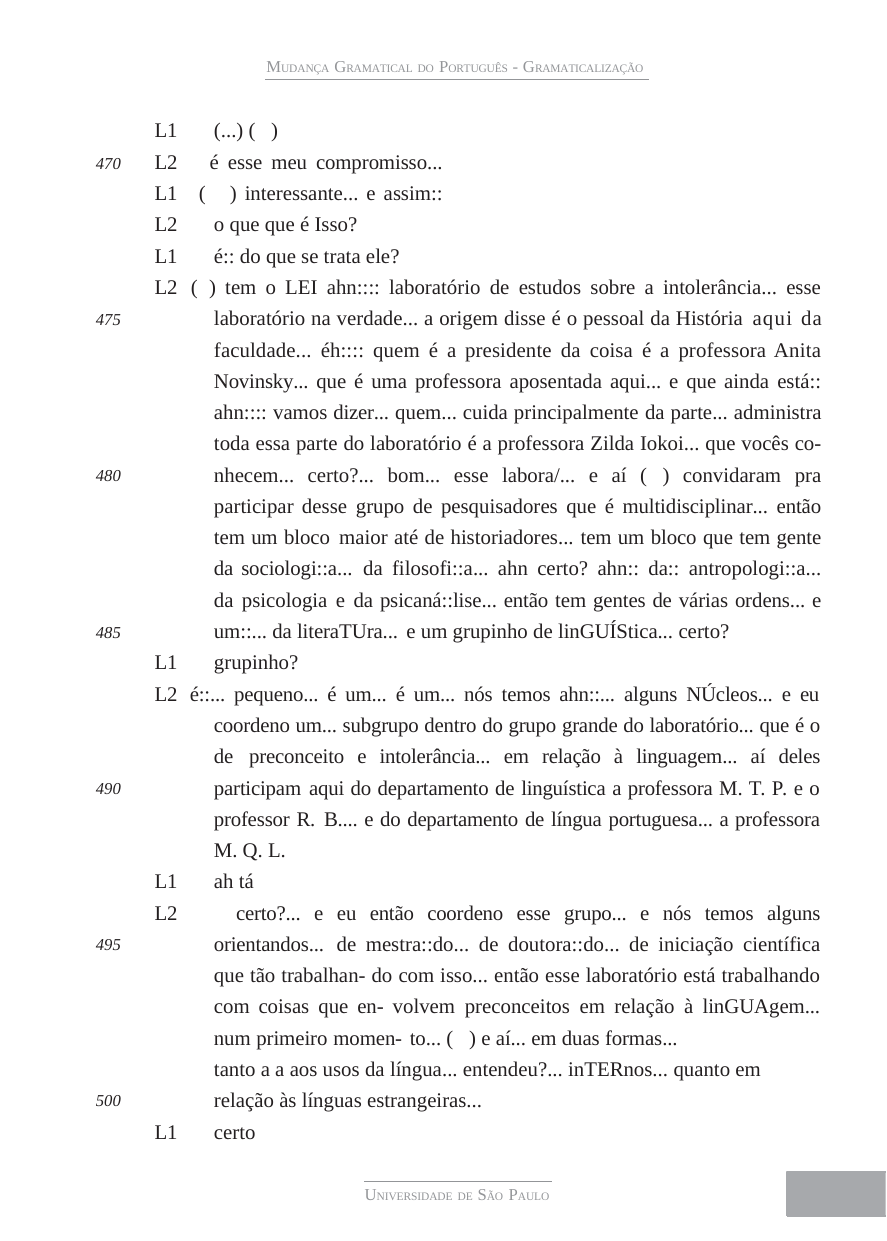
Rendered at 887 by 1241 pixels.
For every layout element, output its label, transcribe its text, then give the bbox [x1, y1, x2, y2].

text L2 ( ) tem o LEI ahn:::: laboratório de estudos sobre a intolerância... esse laboratório na verdade... a origem disse é o pessoal da História aqui da faculdade... éh:::: quem é a presidente da coisa é a professora Anita Novinsky... que é uma professora aposentada aqui... e que ainda está:: ahn:::: vamos dizer... quem... cuida principalmente da parte... administra toda essa parte do laboratório é a professora Zilda Iokoi... que vocês co- nhecem... certo?... bom... esse labora/... e aí ( ) convidaram pra participar desse grupo de pesquisadores que é multidisciplinar... então tem um bloco maior até de historiadores... tem um bloco que tem gente da sociologi::a... da filosofi::a... ahn certo? ahn:: da:: antropologi::a... da psicologia e da psicaná::lise... então tem gentes de várias ordens... e um::... da literaTUra... e um grupinho de linGUÍStica... certo? [154, 275, 822, 643]
text 490 [96, 779, 121, 798]
text L1 (...) ( ) [154, 118, 886, 142]
text L1 certo [154, 1120, 886, 1144]
text 480 [96, 466, 121, 485]
text L2 é esse meu compromisso... L1 ( ) interessante... e assim:: L2 o que que é Isso? [154, 150, 443, 236]
text 495 [96, 935, 121, 954]
text L1 é:: do que se trata ele? [154, 244, 886, 268]
text L2 é::... pequeno... é um... é um... nós temos ahn::... alguns NÚcleos... e eu coordeno um... subgrupo dentro do grupo grande do laboratório... que é o de preconceito e intolerância... em relação à linguagem... aí deles participam aqui do departamento de linguística a professora M. T. P. e o professor R. B.... e do departamento de língua portuguesa... a professora M. Q. L. [154, 682, 820, 862]
text 485 [96, 622, 121, 642]
text tanto a a aos usos da língua... entendeu?... inTERnos... quanto em relação às línguas estrangeiras... [214, 1057, 824, 1112]
text 500 [96, 1091, 121, 1110]
text 475 [96, 310, 121, 329]
text L2 certo?... e eu então coordeno esse grupo... e nós temos alguns orientandos... de mestra::do... de doutora::do... de iniciação científica que tão trabalhan- do com isso... então esse laboratório está trabalhando com coisas que en- volvem preconceitos em relação à linGUAgem... num primeiro momen- to... ( ) e aí... em duas formas... [154, 901, 821, 1050]
text L1 grupinho? [154, 650, 886, 674]
text L1 ah tá [154, 869, 886, 893]
text 470 [96, 154, 121, 173]
